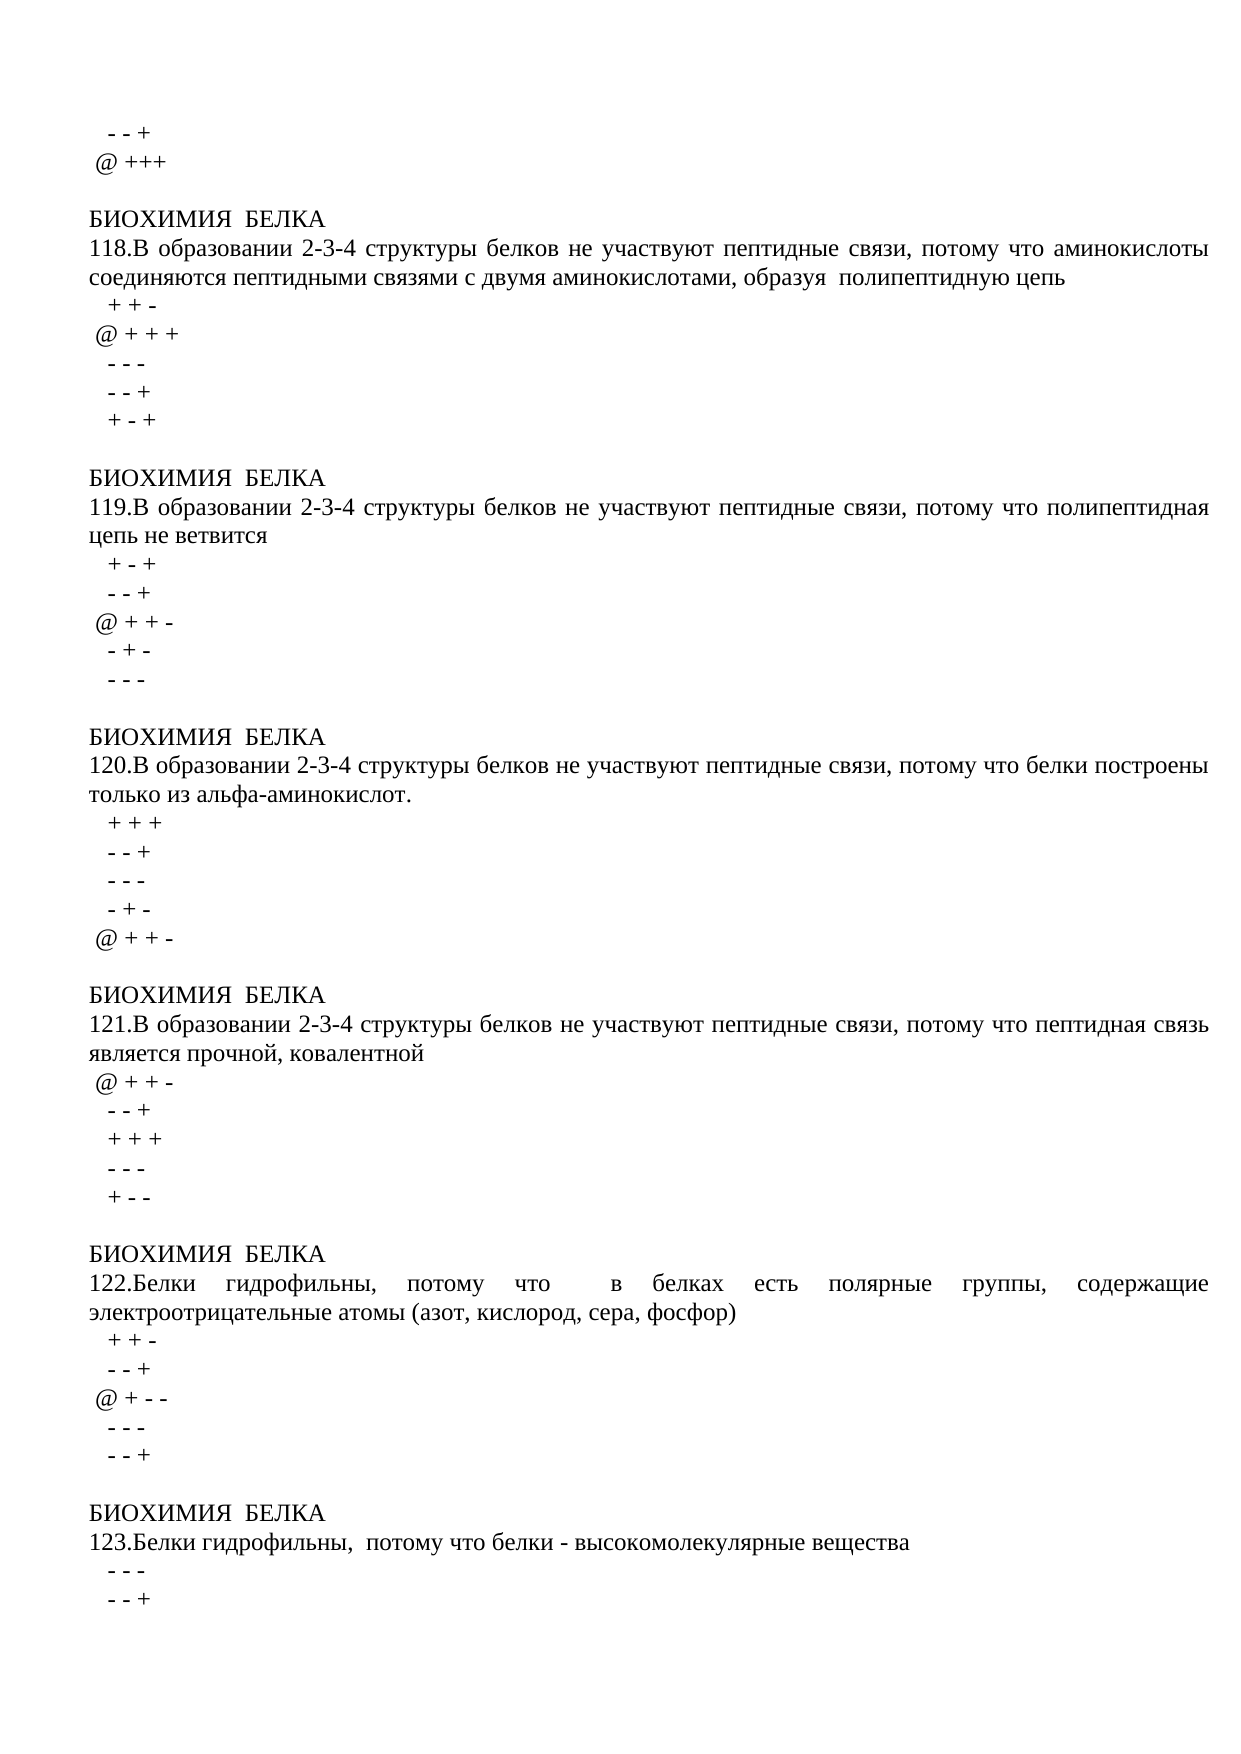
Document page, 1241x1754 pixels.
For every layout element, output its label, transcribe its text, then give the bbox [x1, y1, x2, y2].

text - - - [89, 1556, 1211, 1584]
text БИОХИМИЯ БЕЛКА [89, 204, 1211, 233]
text БИОХИМИЯ БЕЛКА [89, 1239, 1211, 1268]
text - + - [89, 636, 1211, 664]
text - - - [89, 1153, 1211, 1182]
text + + - [89, 1326, 1211, 1354]
text + - - [89, 1182, 1211, 1211]
text 120.В образовании 2-3-4 структуры белков не участвуют пептидные связи, потому что белки построены только из альфа-аминокислот. [89, 751, 1211, 808]
text @ + + - [89, 607, 1211, 636]
text - - + [89, 118, 1211, 147]
text + - + [89, 406, 1211, 434]
text - - - [89, 1412, 1211, 1441]
text 121.В образовании 2-3-4 структуры белков не участвуют пептидные связи, потому что пептидная связь является прочной, ковалентной [89, 1009, 1211, 1067]
text @ + + - [89, 1067, 1211, 1096]
text - - + [89, 837, 1211, 866]
text - - - [89, 348, 1211, 377]
text + - + [89, 549, 1211, 578]
text 122.Белки гидрофильны, потому что в белках есть полярные группы, содержащие электроотрицательные атомы (азот, кислород, сера, фосфор) [89, 1268, 1211, 1326]
text 123.Белки гидрофильны, потому что белки - высокомолекулярные вещества [89, 1527, 1211, 1556]
text - - + [89, 1354, 1211, 1383]
text - - + [89, 1096, 1211, 1124]
text - - - [89, 866, 1211, 894]
text - - - [89, 664, 1211, 693]
text + + + [89, 1124, 1211, 1153]
text БИОХИМИЯ БЕЛКА [89, 722, 1211, 751]
text БИОХИМИЯ БЕЛКА [89, 1498, 1211, 1527]
text + + - [89, 291, 1211, 319]
text 118.В образовании 2-3-4 структуры белков не участвуют пептидные связи, потому что аминокислоты соединяются пептидными связями с двумя аминокислотами, образуя полипептидную цепь [89, 233, 1211, 291]
text - - + [89, 377, 1211, 406]
text @ + - - [89, 1383, 1211, 1412]
text - + - [89, 894, 1211, 923]
text @ + + - [89, 923, 1211, 952]
text - - + [89, 1441, 1211, 1469]
text @ +++ [89, 147, 1211, 176]
text @ + + + [89, 319, 1211, 348]
text + + + [89, 808, 1211, 837]
text - - + [89, 578, 1211, 607]
text БИОХИМИЯ БЕЛКА [89, 463, 1211, 492]
text 119.В образовании 2-3-4 структуры белков не участвуют пептидные связи, потому что полипептидная цепь не ветвится [89, 492, 1211, 549]
text БИОХИМИЯ БЕЛКА [89, 981, 1211, 1009]
text - - + [89, 1584, 1211, 1613]
